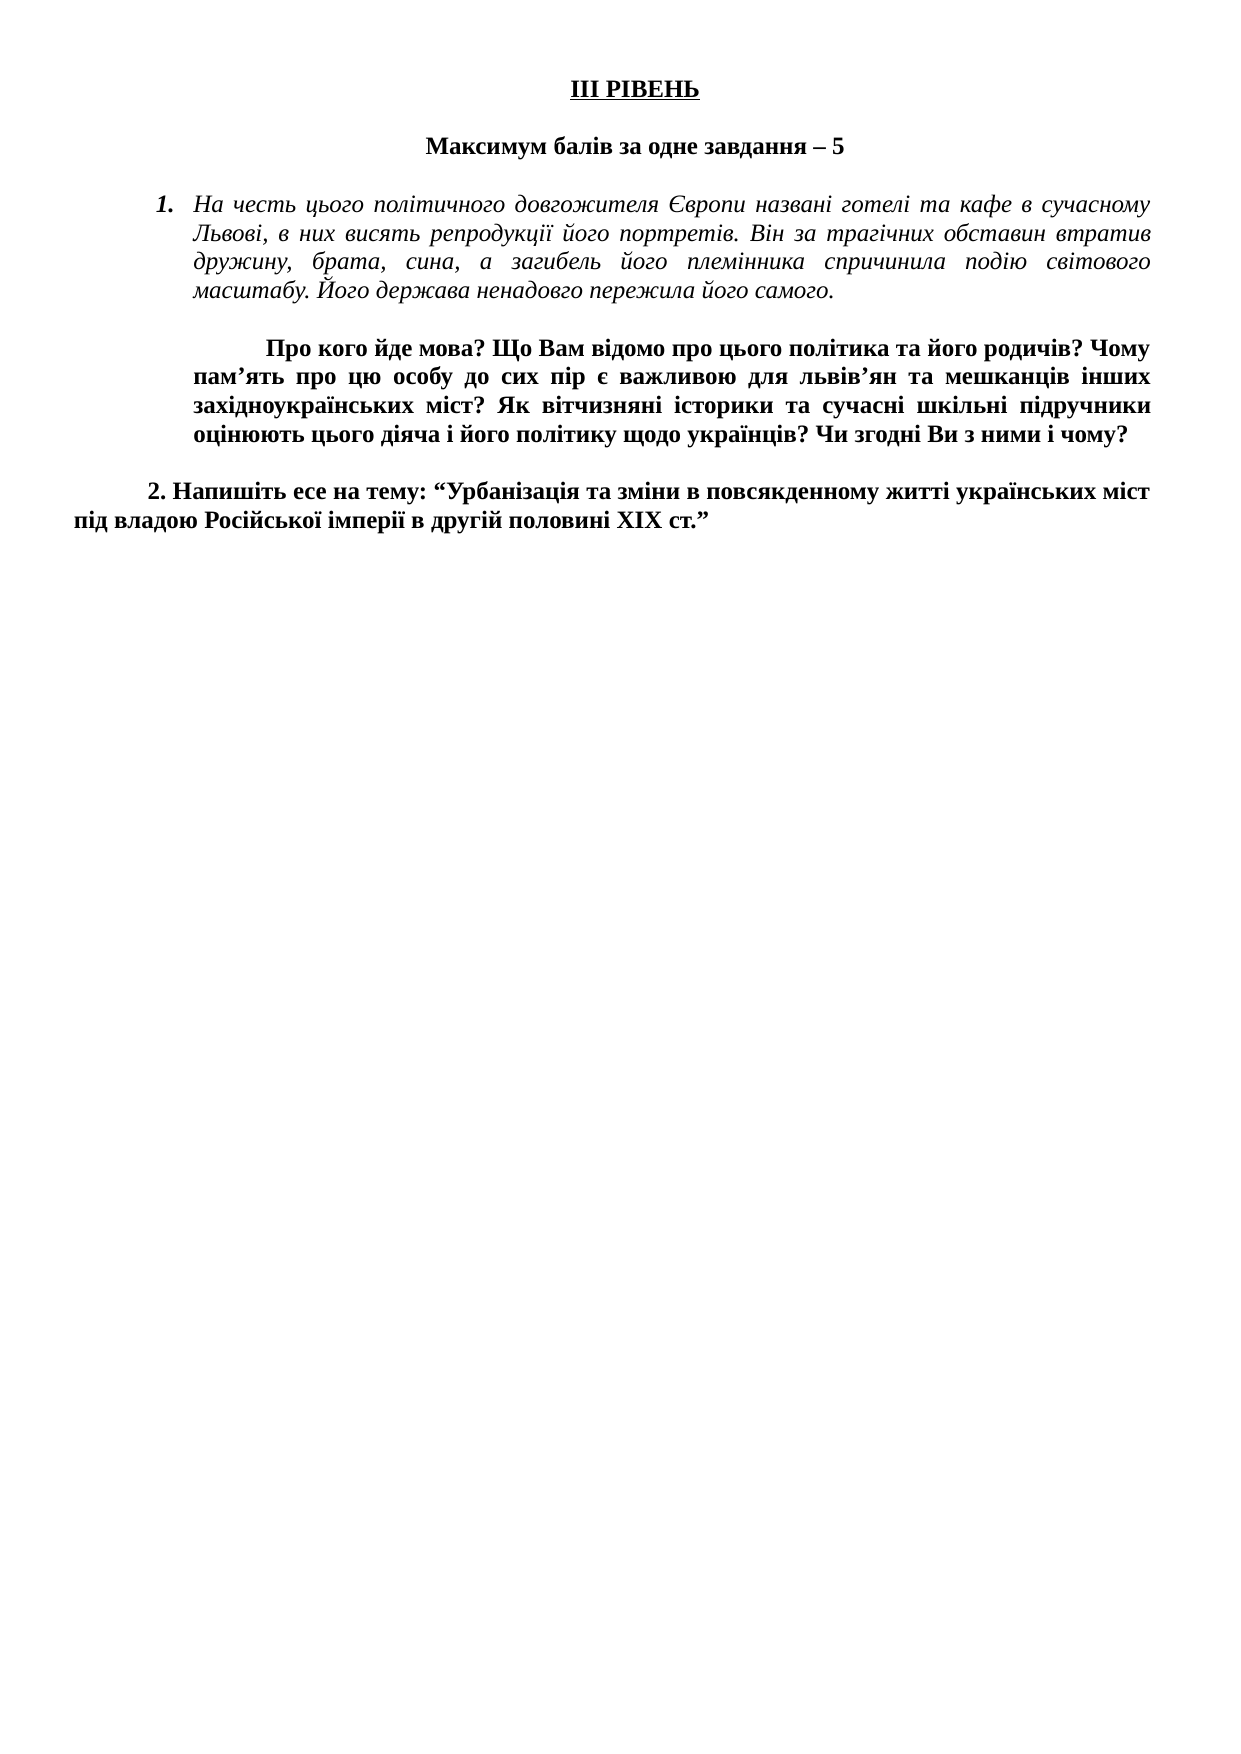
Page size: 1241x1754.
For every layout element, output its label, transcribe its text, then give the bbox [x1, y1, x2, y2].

text 2. Напишіть есе на тему: “Урбанізація та зміни в повсякденному житті українських міст під владою Російської імперії в другій половині XIX ст.” [74, 476, 1152, 534]
text Про кого йде мова? Що Вам відомо про цього політика та його родичів? Чому пам’ять про цю особу до сих пір є важливою для львів’ян та мешканців інших західноукраїнських міст? Як вітчизняні історики та сучасні шкільні підручники оцінюють цього діяча і його політику щодо українців? Чи згодні Ви з ними і чому? [193, 333, 1152, 448]
text III РІВЕНЬ [118, 74, 1152, 103]
list На честь цього політичного довгожителя Європи названі готелі та кафе в сучасному Львові, в них висять репродукції його портретів. Він за трагічних обставин втратив дружину, брата, сина, а загибель його племінника спричинила подію світового масштабу. Його держава ненадовго пережила його самого. [156, 189, 1152, 304]
text Максимум балів за одне завдання – 5 [118, 131, 1152, 160]
